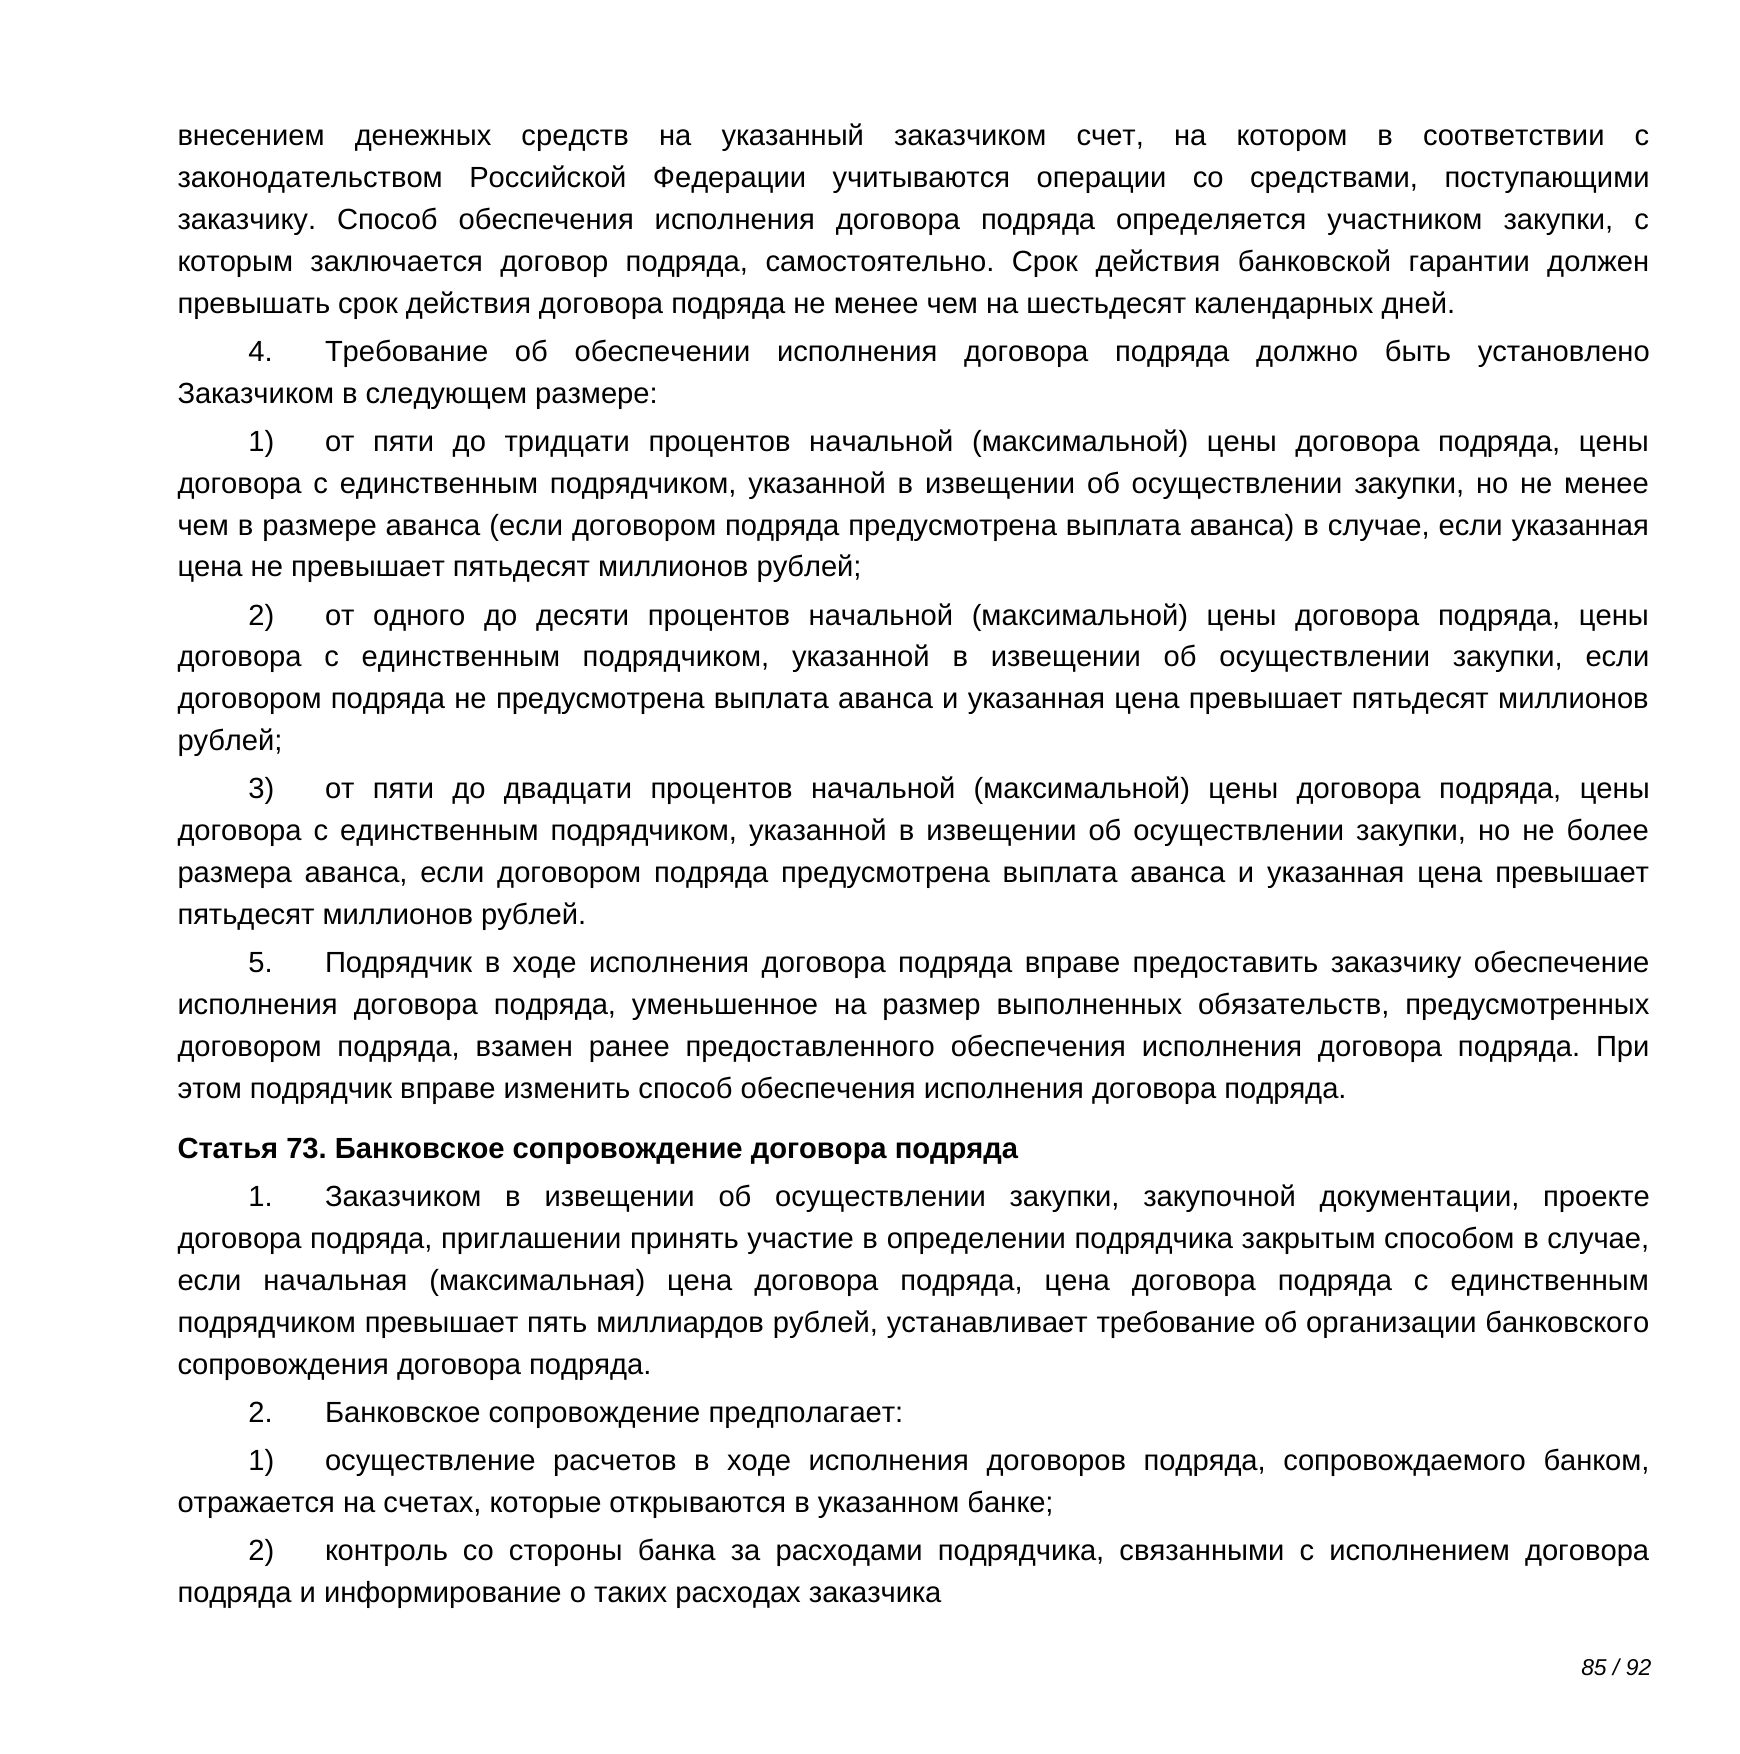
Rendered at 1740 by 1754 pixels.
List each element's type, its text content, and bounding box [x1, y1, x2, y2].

text 1. Заказчиком в извещении об осуществлении закупки, закупочной документации, проекте договора подряда, приглашении принять участие в определении подрядчика закрытым способом в случае, если начальная (максимальная) цена договора подряда, цена договора подряда с единственным подрядчиком превышает пять миллиардов рублей, устанавливает требование об организации банковского сопровождения договора подряда. [177, 1179, 1651, 1380]
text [177, 118, 1651, 319]
text 3) от пяти до двадцати процентов начальной (максимальной) цены договора подряда, цены договора с единственным подрядчиком, указанной в извещении об осуществлении закупки, но не более размера аванса, если договором подряда предусмотрена выплата аванса и указанная цена превышает пятьдесят миллионов рублей. [177, 771, 1651, 930]
text 2) контроль со стороны банка за расходами подрядчика, связанными с исполнением договора подряда и информирование о таких расходах заказчика [177, 1533, 1651, 1608]
subtitle Статья 73. Банковское сопровождение договора подряда [177, 1131, 1651, 1165]
text 2) от одного до десяти процентов начальной (максимальной) цены договора подряда, цены договора с единственным подрядчиком, указанной в извещении об осуществлении закупки, если договором подряда не предусмотрена выплата аванса и указанная цена превышает пятьдесят миллионов рублей; [177, 597, 1651, 757]
text 4. Требование об обеспечении исполнения договора подряда должно быть установлено Заказчиком в следующем размере: [177, 334, 1651, 409]
text 1) осуществление расчетов в ходе исполнения договоров подряда, сопровождаемого банком, отражается на счетах, которые открываются в указанном банке; [177, 1443, 1651, 1518]
text 1) от пяти до тридцати процентов начальной (максимальной) цены договора подряда, цены договора с единственным подрядчиком, указанной в извещении об осуществлении закупки, но не менее чем в размере аванса (если договором подряда предусмотрена выплата аванса) в случае, если указанная цена не превышает пятьдесят миллионов рублей; [177, 424, 1651, 583]
text 5. Подрядчик в ходе исполнения договора подряда вправе предоставить заказчику обеспечение исполнения договора подряда, уменьшенное на размер выполненных обязательств, предусмотренных договором подряда, взамен ранее предоставленного обеспечения исполнения договора подряда. При этом подрядчик вправе изменить способ обеспечения исполнения договора подряда. [177, 945, 1651, 1104]
text 2. Банковское сопровождение предполагает: [177, 1395, 1651, 1428]
